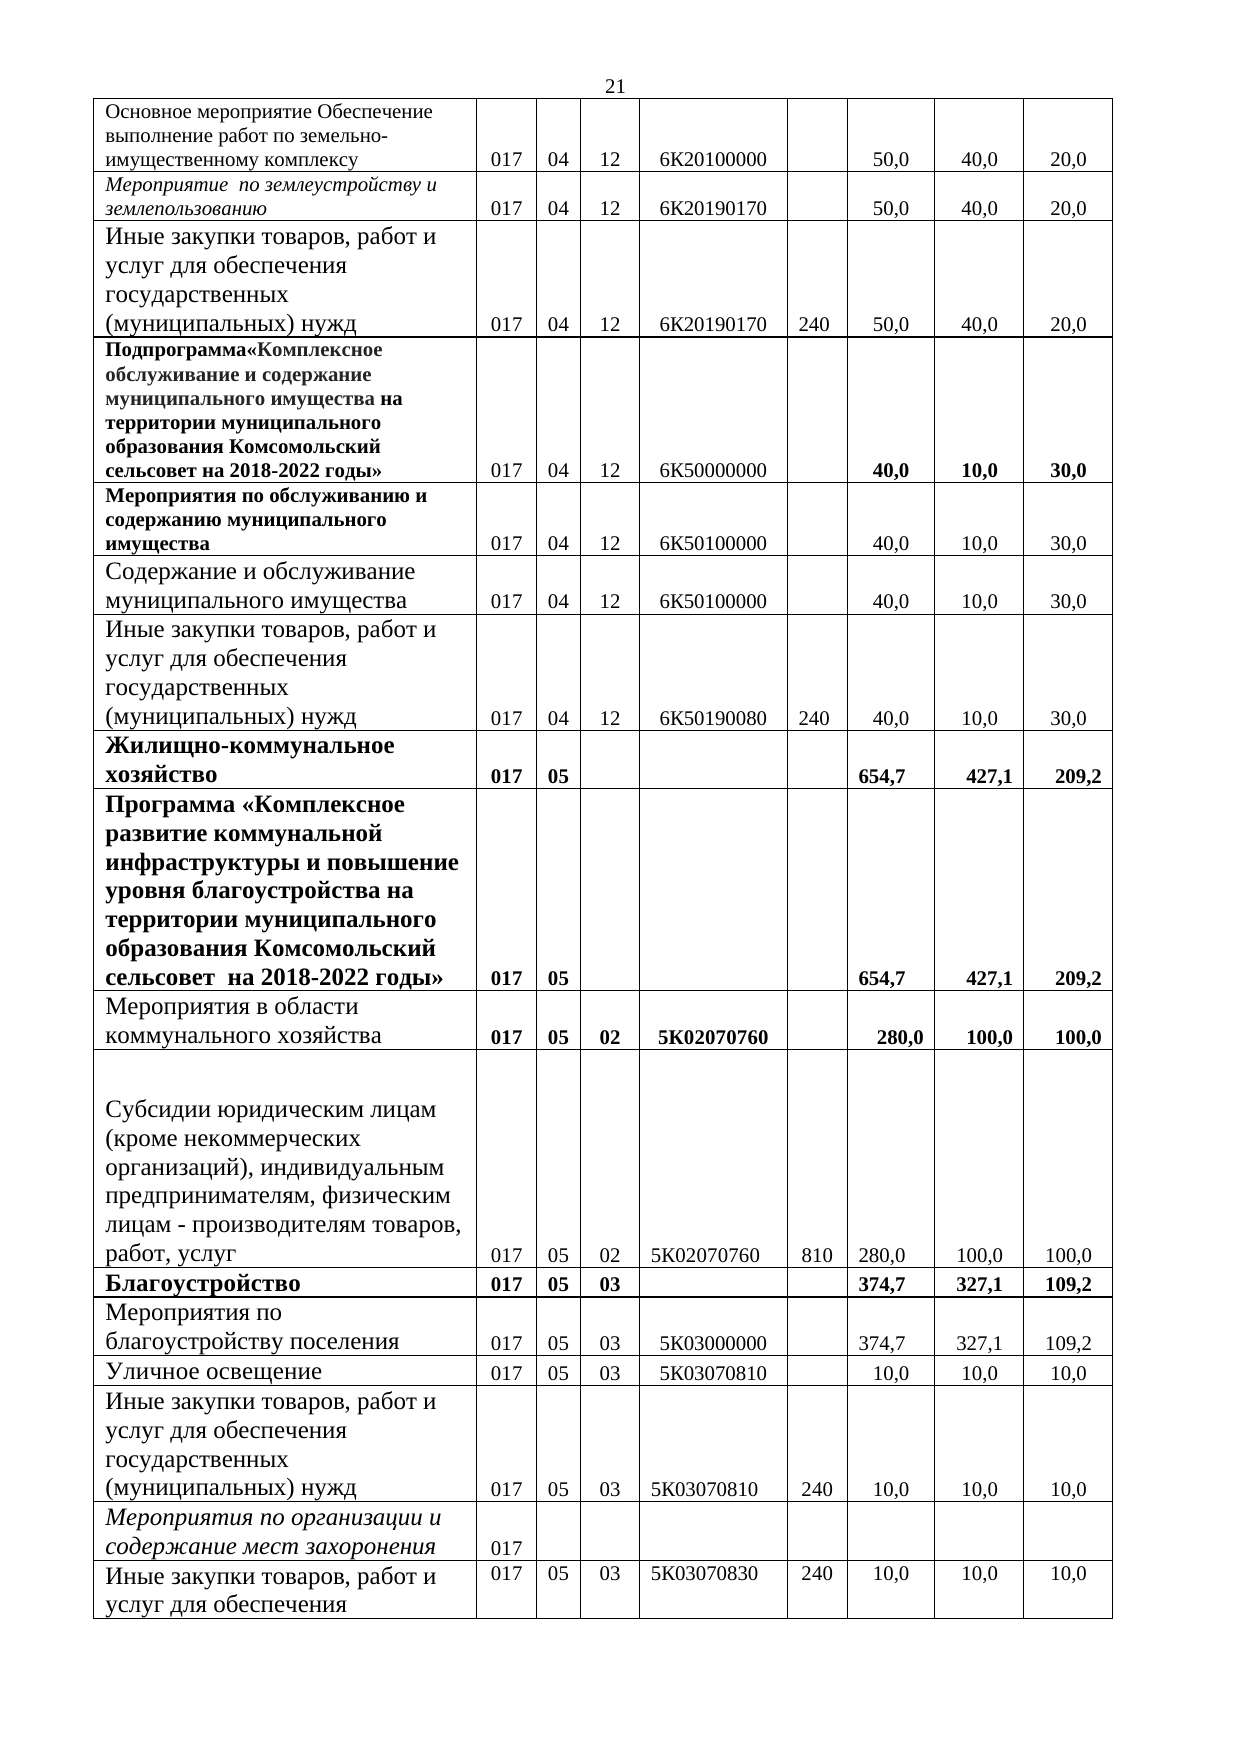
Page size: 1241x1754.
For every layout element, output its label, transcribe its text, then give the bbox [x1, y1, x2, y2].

table_cell 6К50100000 [640, 483, 787, 555]
table_cell 427,1 [935, 731, 1023, 788]
table_cell 30,0 [1024, 615, 1112, 729]
table_cell 03 [581, 1268, 639, 1296]
table_cell 04 [537, 615, 580, 729]
table_cell 40,0 [848, 483, 934, 555]
table_cell 03 [581, 1561, 639, 1618]
table_cell 12 [581, 99, 639, 171]
table_cell 20,0 [1024, 172, 1112, 220]
table_cell 6К20100000 [640, 99, 787, 171]
table_cell 017 [477, 991, 536, 1049]
table_cell 03 [581, 1386, 639, 1501]
table_cell 6К50100000 [640, 556, 787, 613]
table_cell [640, 789, 787, 990]
table_cell [537, 1502, 580, 1560]
table_cell Содержание и обслуживание муниципального имущества [94, 556, 476, 613]
table_cell 05 [537, 1386, 580, 1501]
table_cell 02 [581, 1050, 639, 1267]
table_cell [788, 483, 847, 555]
table_cell 017 [477, 1298, 536, 1355]
table_cell 017 [477, 172, 536, 220]
table_cell 10,0 [848, 1356, 934, 1385]
table_cell 20,0 [1024, 99, 1112, 171]
table_cell 109,2 [1024, 1298, 1112, 1355]
table_cell 017 [477, 789, 536, 990]
table_cell 5К03070830 [640, 1561, 787, 1618]
table_cell 10,0 [935, 1356, 1023, 1385]
table_cell [640, 1268, 787, 1296]
table_cell 6К50190080 [640, 615, 787, 729]
table_cell 10,0 [935, 338, 1023, 482]
table_cell 40,0 [848, 615, 934, 729]
table_cell 240 [788, 1561, 847, 1618]
table_cell 40,0 [848, 556, 934, 613]
table_cell [788, 789, 847, 990]
table_cell 654,7 [848, 789, 934, 990]
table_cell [94, 1561, 476, 1618]
table_cell [581, 731, 639, 788]
table_cell 10,0 [1024, 1356, 1112, 1385]
table_cell 427,1 [935, 789, 1023, 990]
table_cell 10,0 [848, 1386, 934, 1501]
table_cell 017 [477, 1561, 536, 1618]
table_cell [788, 731, 847, 788]
table_cell 12 [581, 615, 639, 729]
table_cell 100,0 [1024, 1050, 1112, 1267]
table_cell 10,0 [1024, 1561, 1112, 1618]
table_cell 6К20190170 [640, 172, 787, 220]
table_cell 40,0 [935, 172, 1023, 220]
table_cell 04 [537, 483, 580, 555]
table_cell 017 [477, 556, 536, 613]
table_cell [581, 789, 639, 990]
table_cell 05 [537, 789, 580, 990]
table_cell 654,7 [848, 731, 934, 788]
table_cell 10,0 [935, 556, 1023, 613]
table_cell Основное мероприятие Обеспечение выполнение работ по земельно-имущественному комплексу [94, 99, 476, 171]
table_cell Субсидии юридическим лицам (кроме некоммерческих организаций), индивидуальным предпринимателям, физическим лицам - производителям товаров, работ, услуг [94, 1050, 476, 1267]
table_cell 50,0 [848, 99, 934, 171]
table_cell 240 [788, 1386, 847, 1501]
table_cell Мероприятия по организации и содержание мест захоронения [94, 1502, 476, 1560]
table_cell [640, 731, 787, 788]
table_cell 100,0 [935, 991, 1023, 1049]
table_cell 10,0 [935, 1386, 1023, 1501]
table_cell 209,2 [1024, 731, 1112, 788]
table_cell 280,0 [848, 991, 934, 1049]
table_cell [788, 1268, 847, 1296]
table_cell [640, 1502, 787, 1560]
table_cell 100,0 [1024, 991, 1112, 1049]
table_cell 05 [537, 991, 580, 1049]
table_cell 50,0 [848, 172, 934, 220]
table_cell 03 [581, 1356, 639, 1385]
table_cell [788, 1502, 847, 1560]
table_cell 10,0 [1024, 1386, 1112, 1501]
table_cell 017 [477, 731, 536, 788]
table_cell [788, 1298, 847, 1355]
table_cell 30,0 [1024, 338, 1112, 482]
table_cell 280,0 [848, 1050, 934, 1267]
table_cell 374,7 [848, 1268, 934, 1296]
table_cell 50,0 [848, 221, 934, 336]
table_cell Иные закупки товаров, работ и услуг для обеспечения государственных (муниципальных) нужд [94, 1386, 476, 1501]
table_cell Подпрограмма«Комплексное обслуживание и содержание муниципального имущества на территории муниципального образования Комсомольский сельсовет на 2018-2022 годы» [94, 338, 476, 482]
table_cell Мероприятия по благоустройству поселения [94, 1298, 476, 1355]
table_cell 05 [537, 731, 580, 788]
table_cell 12 [581, 556, 639, 613]
table_cell [848, 1502, 934, 1560]
table_cell 04 [537, 221, 580, 336]
table_cell 05 [537, 1356, 580, 1385]
table_cell 017 [477, 1050, 536, 1267]
table_cell Жилищно-коммунальное хозяйство [94, 731, 476, 788]
table_cell 5К02070760 [640, 1050, 787, 1267]
table_cell 30,0 [1024, 483, 1112, 555]
table_cell 5К03070810 [640, 1356, 787, 1385]
table_cell Уличное освещение [94, 1356, 476, 1385]
table_cell 017 [477, 1386, 536, 1501]
table_cell 04 [537, 172, 580, 220]
table_cell 017 [477, 338, 536, 482]
table_cell 40,0 [848, 338, 934, 482]
table_cell Мероприятия в области коммунального хозяйства [94, 991, 476, 1049]
table_cell 5К02070760 [640, 991, 787, 1049]
table_cell 20,0 [1024, 221, 1112, 336]
table_cell 5К03070810 [640, 1386, 787, 1501]
table_cell [788, 99, 847, 171]
table_cell 017 [477, 221, 536, 336]
table_cell 10,0 [935, 483, 1023, 555]
table_cell [1024, 1502, 1112, 1560]
table_cell 100,0 [935, 1050, 1023, 1267]
table_cell 017 [477, 615, 536, 729]
table_cell 02 [581, 991, 639, 1049]
table_cell Благоустройство [94, 1268, 476, 1296]
table_cell 327,1 [935, 1268, 1023, 1296]
table_cell [935, 1502, 1023, 1560]
table_cell 40,0 [935, 221, 1023, 336]
table_cell 209,2 [1024, 789, 1112, 990]
table_cell 10,0 [935, 615, 1023, 729]
table_cell 017 [477, 1356, 536, 1385]
table_cell 04 [537, 556, 580, 613]
table_cell Иные закупки товаров, работ и услуг для обеспечения государственных (муниципальных) нужд [94, 615, 476, 729]
table_cell Программа «Комплексное развитие коммунальной инфраструктуры и повышение уровня благоустройства на территории муниципального образования Комсомольский сельсовет на 2018-2022 годы» [94, 789, 476, 990]
table_cell 05 [537, 1561, 580, 1618]
table_cell Мероприятия по обслуживанию и содержанию муниципального имущества [94, 483, 476, 555]
table_cell [581, 1502, 639, 1560]
table_cell 04 [537, 99, 580, 171]
table_cell [788, 991, 847, 1049]
table_cell 12 [581, 172, 639, 220]
table_cell [788, 1356, 847, 1385]
table_cell 05 [537, 1268, 580, 1296]
table_cell 374,7 [848, 1298, 934, 1355]
table_cell 40,0 [935, 99, 1023, 171]
table_cell 12 [581, 338, 639, 482]
table_cell 017 [477, 1502, 536, 1560]
table_cell 6К50000000 [640, 338, 787, 482]
table_cell 05 [537, 1050, 580, 1267]
table_cell 6К20190170 [640, 221, 787, 336]
table_cell 327,1 [935, 1298, 1023, 1355]
table_cell 810 [788, 1050, 847, 1267]
table_cell [788, 338, 847, 482]
table_cell 10,0 [935, 1561, 1023, 1618]
table_cell 03 [581, 1298, 639, 1355]
table_cell 240 [788, 615, 847, 729]
table_cell Мероприятие по землеустройству и землепользованию [94, 172, 476, 220]
table_cell 10,0 [848, 1561, 934, 1618]
table_cell 04 [537, 338, 580, 482]
table_cell 017 [477, 483, 536, 555]
table_cell 017 [477, 1268, 536, 1296]
table_cell 5К03000000 [640, 1298, 787, 1355]
table_cell [788, 172, 847, 220]
table_cell 12 [581, 221, 639, 336]
table_cell 30,0 [1024, 556, 1112, 613]
table_cell 240 [788, 221, 847, 336]
table_cell 017 [477, 99, 536, 171]
table_cell Иные закупки товаров, работ и услуг для обеспечения государственных (муниципальных) нужд [94, 221, 476, 336]
table_cell [788, 556, 847, 613]
table_cell 109,2 [1024, 1268, 1112, 1296]
table_cell 12 [581, 483, 639, 555]
table_cell 05 [537, 1298, 580, 1355]
